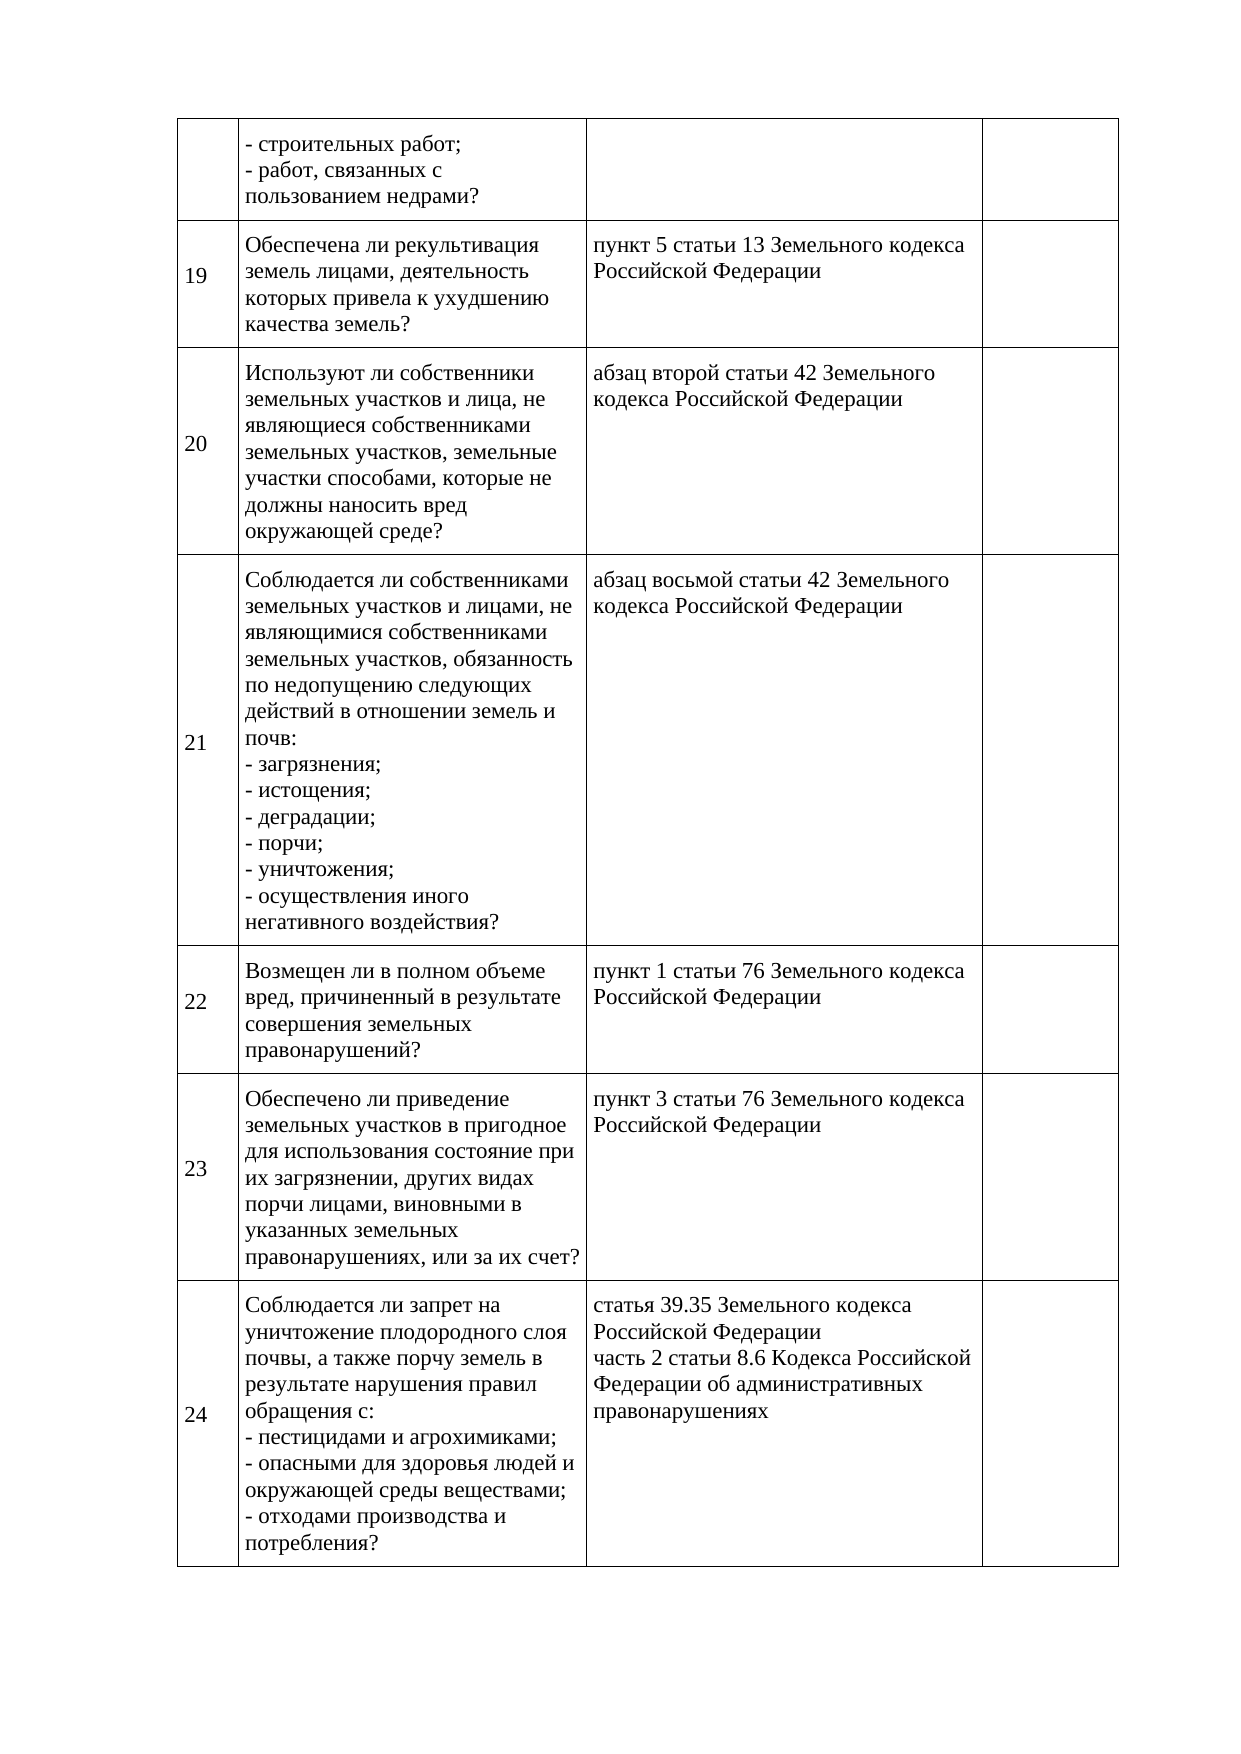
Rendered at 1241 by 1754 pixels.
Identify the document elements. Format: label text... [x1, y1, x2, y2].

table_cell Возмещен ли в полном объеме вред, причиненный в результате совершения земельных правонарушений? [239, 946, 586, 1073]
table_cell [983, 221, 1118, 347]
table_cell [983, 1074, 1118, 1280]
table_cell [983, 348, 1118, 554]
table_cell абзац второй статьи 42 Земельного кодекса Российской Федерации [587, 348, 982, 554]
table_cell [239, 119, 586, 219]
table_cell Используют ли собственники земельных участков и лица, не являющиеся собственниками земельных участков, земельные участки способами, которые не должны наносить вред окружающей среде? [239, 348, 586, 554]
table_cell пункт 1 статьи 76 Земельного кодекса Российской Федерации [587, 946, 982, 1073]
table_cell [983, 946, 1118, 1073]
table_cell Соблюдается ли собственниками земельных участков и лицами, не являющимися собственниками земельных участков, обязанность по недопущению следующих действий в отношении земель и почв: - загрязнения; - истощения; - деградации; - порчи; - уничтожения; - осуществления иного негативного воздействия? [239, 555, 586, 945]
table_cell 19 [178, 221, 238, 347]
table_cell 22 [178, 946, 238, 1073]
table_cell 20 [178, 348, 238, 554]
table_cell 21 [178, 555, 238, 945]
table_cell 23 [178, 1074, 238, 1280]
table_cell [983, 119, 1118, 219]
table_cell пункт 3 статьи 76 Земельного кодекса Российской Федерации [587, 1074, 982, 1280]
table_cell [587, 119, 982, 219]
table_cell абзац восьмой статьи 42 Земельного кодекса Российской Федерации [587, 555, 982, 945]
table_cell пункт 5 статьи 13 Земельного кодекса Российской Федерации [587, 221, 982, 347]
table_cell Обеспечена ли рекультивация земель лицами, деятельность которых привела к ухудшению качества земель? [239, 221, 586, 347]
table_cell 24 [178, 1281, 238, 1566]
table_cell 18 [178, 119, 238, 219]
table_cell [983, 1281, 1118, 1566]
table_cell Соблюдается ли запрет на уничтожение плодородного слоя почвы, а также порчу земель в результате нарушения правил обращения с: - пестицидами и агрохимиками; - опасными для здоровья людей и окружающей среды веществами; - отходами производства и потребления? [239, 1281, 586, 1566]
table_cell Обеспечено ли приведение земельных участков в пригодное для использования состояние при их загрязнении, других видах порчи лицами, виновными в указанных земельных правонарушениях, или за их счет? [239, 1074, 586, 1280]
table_cell статья 39.35 Земельного кодекса Российской Федерации часть 2 статьи 8.6 Кодекса Российской Федерации об административных правонарушениях [587, 1281, 982, 1566]
table_cell [983, 555, 1118, 945]
